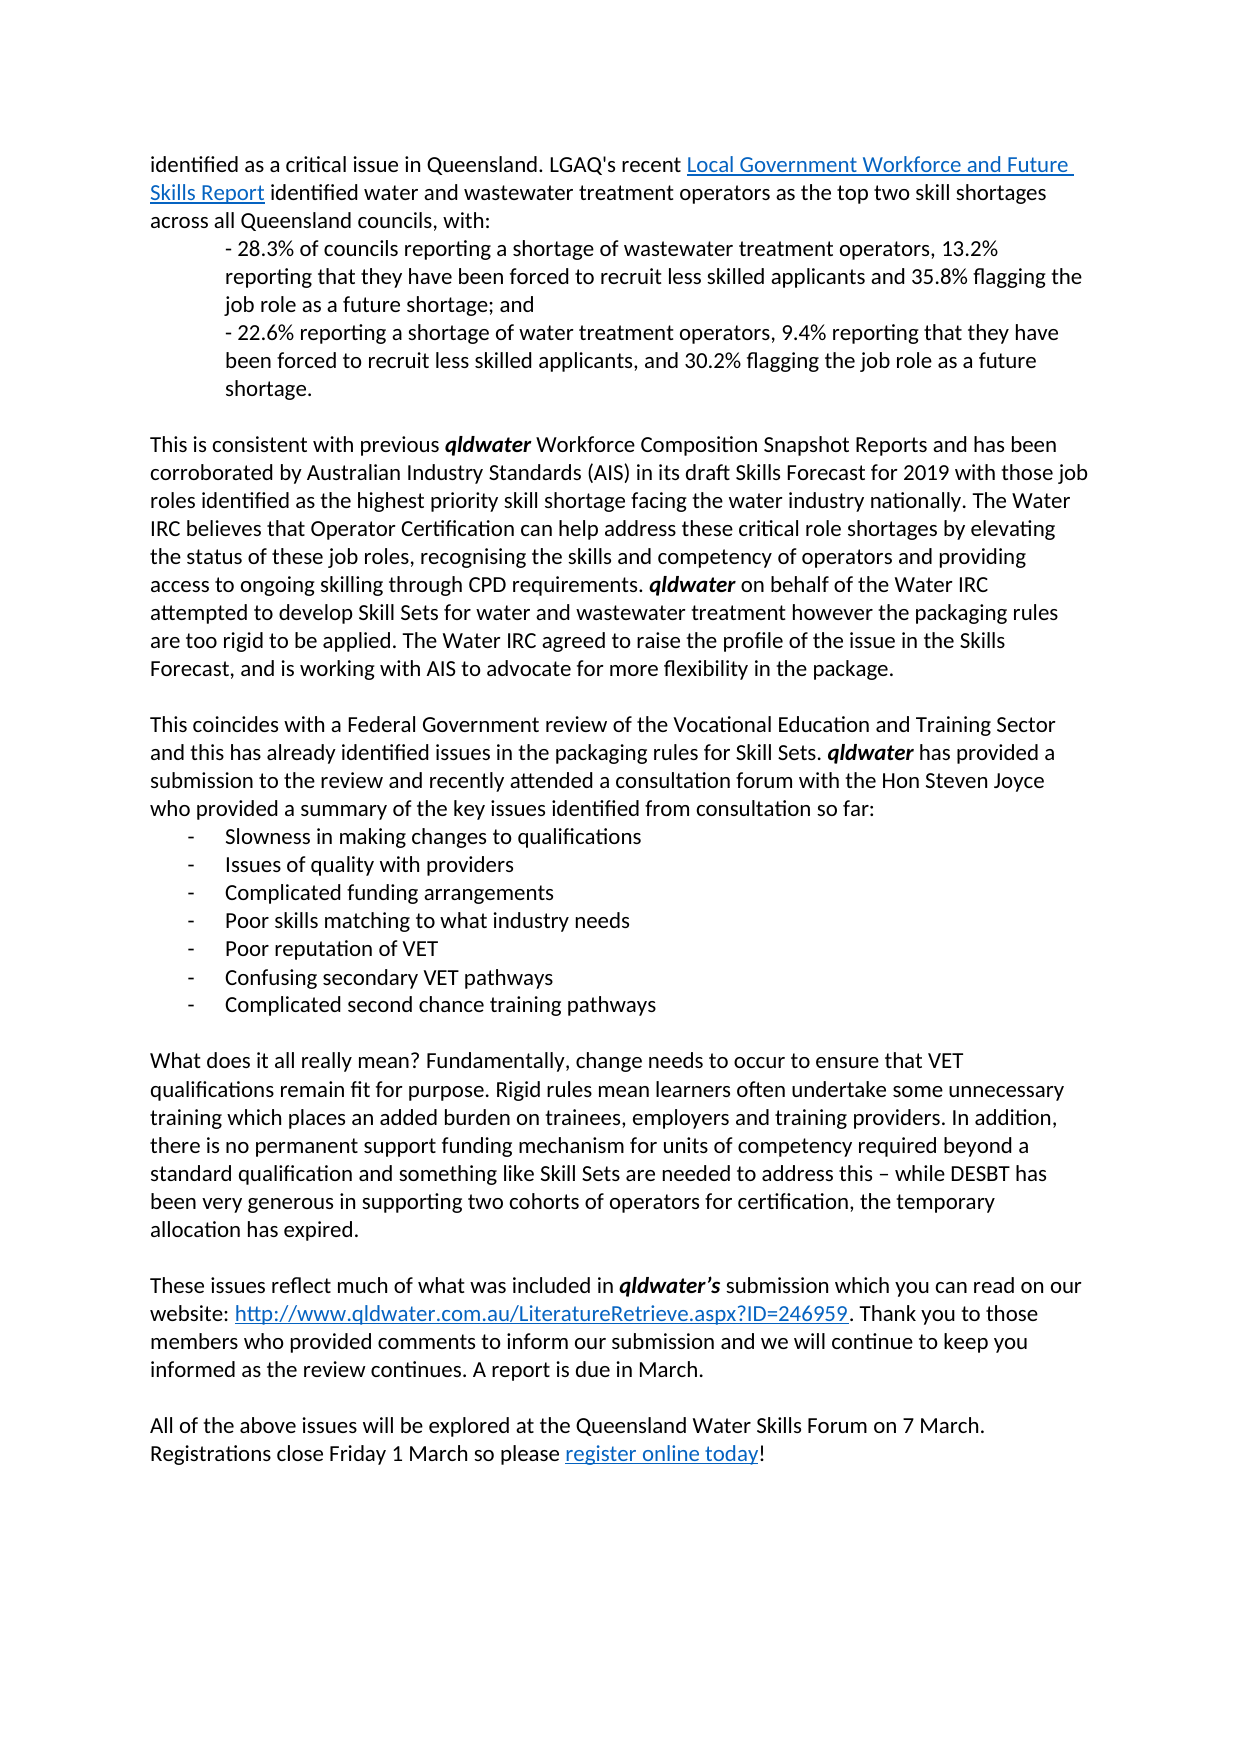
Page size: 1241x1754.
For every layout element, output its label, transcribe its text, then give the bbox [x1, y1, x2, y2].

list Confusing secondary VET pathways [187, 963, 1090, 991]
text This is consistent with previous qldwater Workforce Composition Snapshot Reports and has been corroborated by Australian Industry Standards (AIS) in its draft Skills Forecast for 2019 with those job roles identified as the highest priority skill shortage facing the water industry nationally. The Water IRC believes that Operator Certification can help address these critical role shortages by elevating the status of these job roles, recognising the skills and competency of operators and providing access to ongoing skilling through CPD requirements. qldwater on behalf of the Water IRC attempted to develop Skill Sets for water and wastewater treatment however the packaging rules are too rigid to be applied. The Water IRC agreed to raise the profile of the issue in the Skills Forecast, and is working with AIS to advocate for more flexibility in the package. [150, 430, 1090, 682]
list Poor skills matching to what industry needs [187, 907, 1090, 934]
list Complicated second chance training pathways [187, 991, 1090, 1019]
text This coincides with a Federal Government review of the Vocational Education and Training Sector and this has already identified issues in the packaging rules for Skill Sets. qldwater has provided a submission to the review and recently attended a consultation forum with the Hon Steven Joyce who provided a summary of the key issues identified from consultation so far: [150, 710, 1090, 822]
text These issues reflect much of what was included in qldwater’s submission which you can read on our website: http://www.qldwater.com.au/LiteratureRetrieve.aspx?ID=246959. Thank you to those members who provided comments to inform our submission and we will continue to keep you informed as the review continues. A report is due in March. [150, 1271, 1090, 1383]
list Poor reputation of VET [187, 934, 1090, 963]
text All of the above issues will be explored at the Queensland Water Skills Forum on 7 March. Registrations close Friday 1 March so please register online today! [150, 1411, 1090, 1467]
text What does it all really mean? Fundamentally, change needs to occur to ensure that VET qualifications remain fit for purpose. Rigid rules mean learners often undertake some unnecessary training which places an added burden on trainees, employers and training providers. In addition, there is no permanent support funding mechanism for units of competency required beyond a standard qualification and something like Skill Sets are needed to address this – while DESBT has been very generous in supporting two cohorts of operators for certification, the temporary allocation has expired. [150, 1047, 1090, 1243]
text - 28.3% of councils reporting a shortage of wastewater treatment operators, 13.2% reporting that they have been forced to recruit less skilled applicants and 35.8% flagging the job role as a future shortage; and [225, 234, 1090, 318]
list Slowness in making changes to qualifications [187, 822, 1090, 851]
list Complicated funding arrangements [187, 878, 1090, 907]
text - 22.6% reporting a shortage of water treatment operators, 9.4% reporting that they have been forced to recruit less skilled applicants, and 30.2% flagging the job role as a future shortage. [225, 318, 1090, 402]
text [150, 150, 1090, 234]
list Issues of quality with providers [187, 851, 1090, 878]
